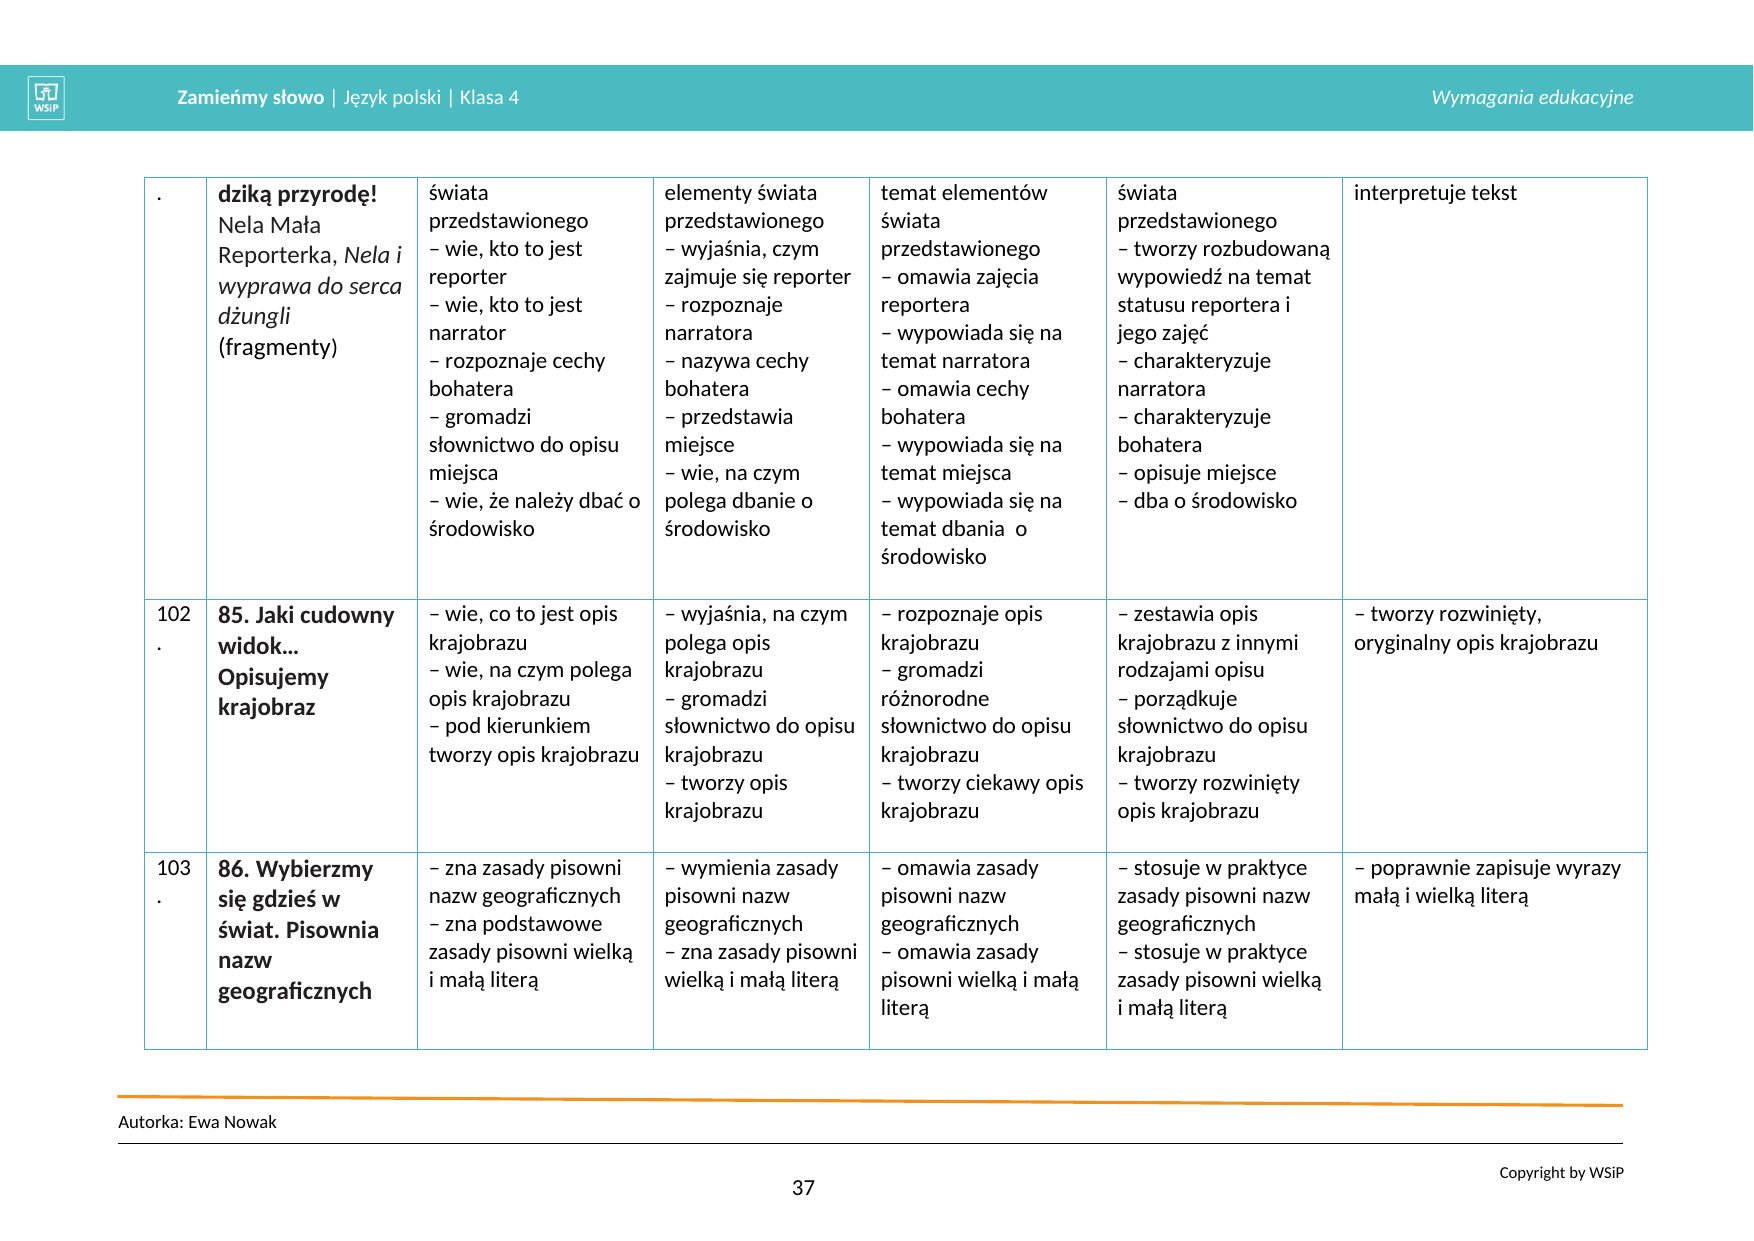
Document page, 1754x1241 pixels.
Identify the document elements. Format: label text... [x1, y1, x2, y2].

table_cell – zna zasady pisowni nazw geograficznych – zna podstawowe zasady pisowni wielką i małą literą [418, 853, 653, 1049]
table_cell – stosuje w praktyce zasady pisowni nazw geograficznych – stosuje w praktyce zasady pisowni wielką i małą literą [1107, 853, 1342, 1049]
table_cell 85. Jaki cudowny widok… Opisujemy krajobraz [207, 600, 417, 852]
table_cell 84. Chrońmy dziką przyrodę! Nela Mała Reporterka, Nela i wyprawa do serca dżungli (fragmenty) [207, 178, 417, 598]
table_cell – poprawnie zapisuje wyrazy małą i wielką literą [1343, 853, 1647, 1049]
table_cell – wyjaśnia, na czym polega opis krajobrazu – gromadzi słownictwo do opisu krajobrazu – tworzy opis krajobrazu [654, 600, 869, 852]
table_cell – samodzielnie analizuje i interpretuje tekst [1343, 178, 1647, 598]
table_cell 102. [145, 600, 206, 852]
table_cell – rozpoznaje opis krajobrazu – gromadzi różnorodne słownictwo do opisu krajobrazu – tworzy ciekawy opis krajobrazu [870, 600, 1106, 852]
table_cell 103. [145, 853, 206, 1049]
table_cell 101. [145, 178, 206, 598]
table_cell – omawia zasady pisowni nazw geograficznych – omawia zasady pisowni wielką i małą literą [870, 853, 1106, 1049]
table_cell – wymienia zasady pisowni nazw geograficznych – zna zasady pisowni wielką i małą literą [654, 853, 869, 1049]
table_cell – wie, co to jest opis krajobrazu – wie, na czym polega opis krajobrazu – pod kierunkiem tworzy opis krajobrazu [418, 600, 653, 852]
table_cell 86. Wybierzmy się gdzieś w świat. Pisownia nazw geograficznych [207, 853, 417, 1049]
table_cell – zestawia opis krajobrazu z innymi rodzajami opisu – porządkuje słownictwo do opisu krajobrazu – tworzy rozwinięty opis krajobrazu [1107, 600, 1342, 852]
table_cell – tworzy rozwinięty, oryginalny opis krajobrazu [1343, 600, 1647, 852]
picture [0, 65, 1754, 131]
